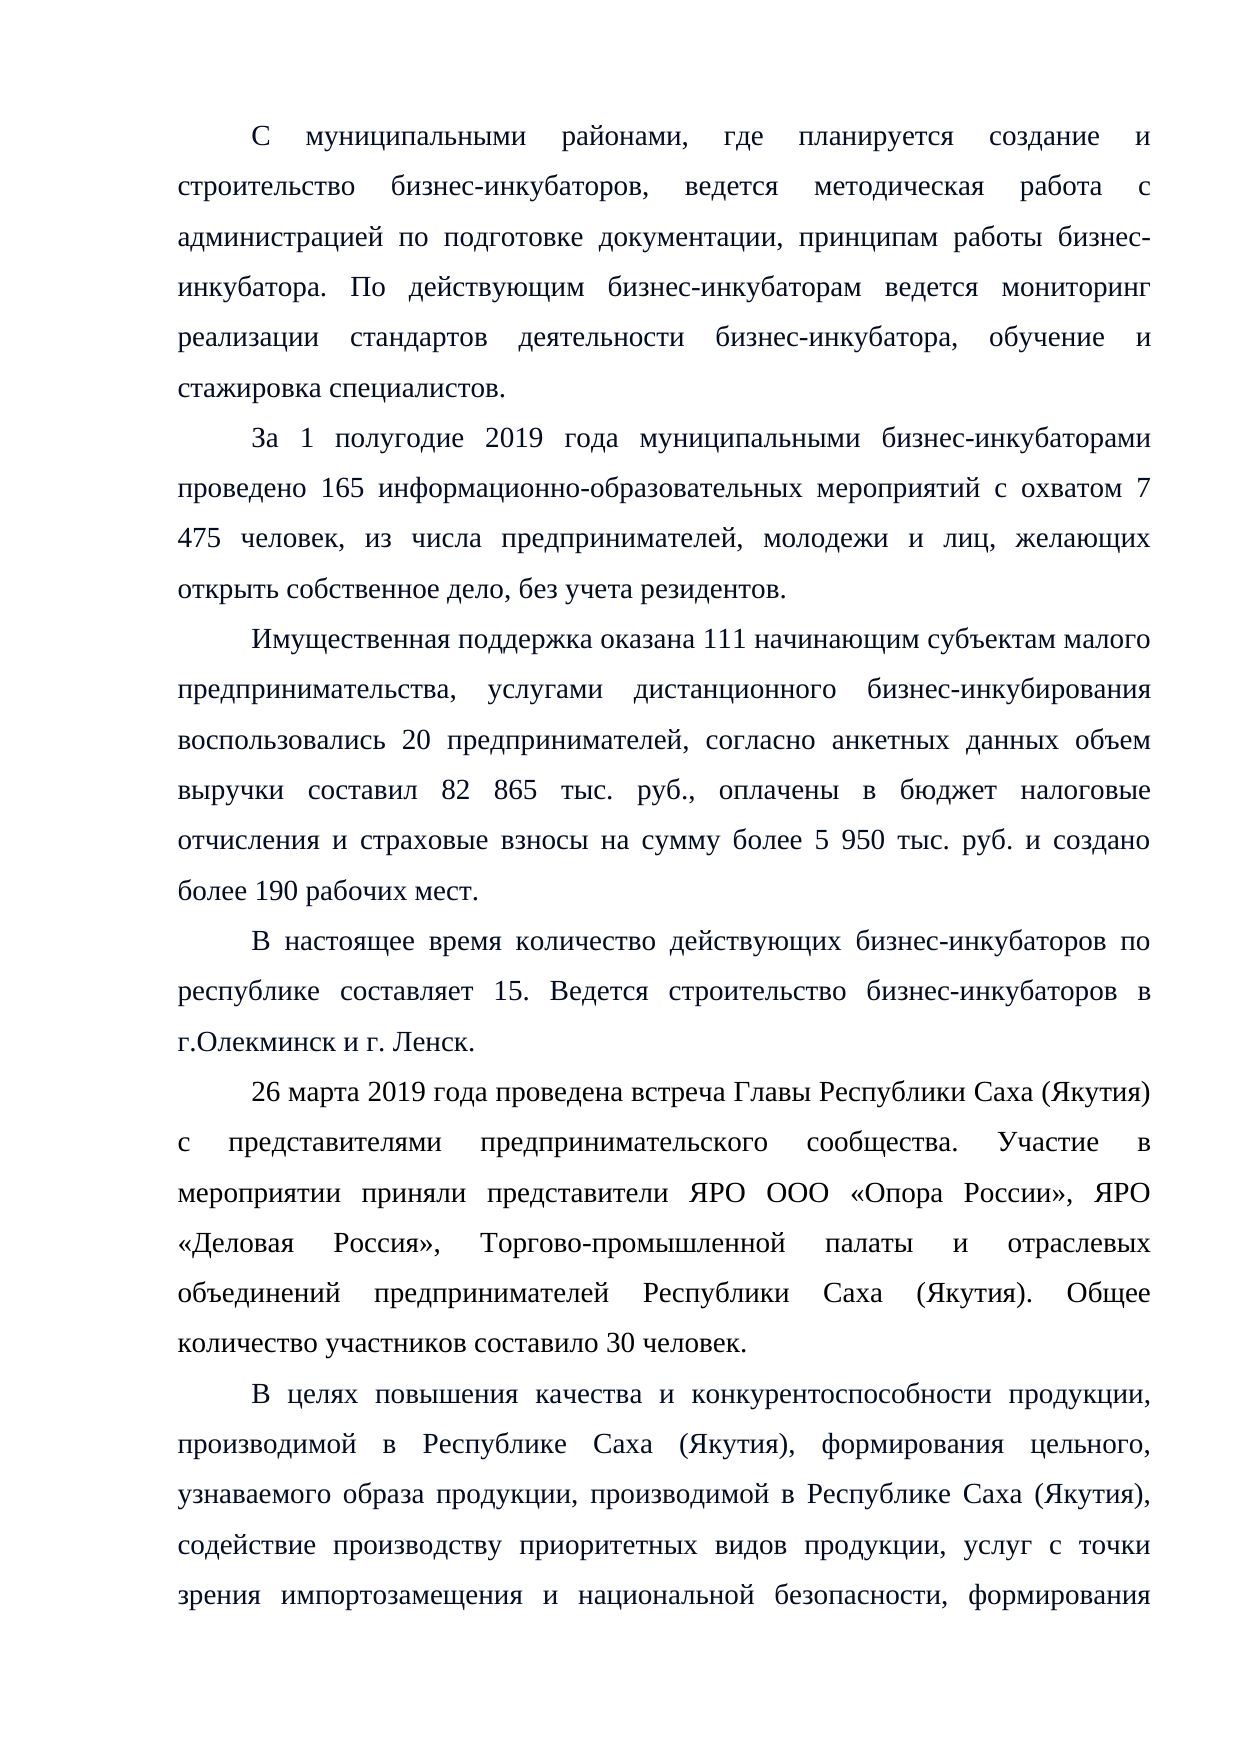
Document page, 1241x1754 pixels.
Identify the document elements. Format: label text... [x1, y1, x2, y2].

text За 1 полугодие 2019 года муниципальными бизнес-инкубаторами проведено 165 информационно-образовательных мероприятий с охватом 7 475 человек, из числа предпринимателей, молодежи и лиц, желающих открыть собственное дело, без учета резидентов. [177, 420, 1152, 604]
text В настоящее время количество действующих бизнес-инкубаторов по республике составляет 15. Ведется строительство бизнес-инкубаторов в г.Олекминск и г. Ленск. [177, 923, 1152, 1057]
text С муниципальными районами, где планируется создание и строительство бизнес-инкубаторов, ведется методическая работа с администрацией по подготовке документации, принципам работы бизнес-инкубатора. По действующим бизнес-инкубаторам ведется мониторинг реализации стандартов деятельности бизнес-инкубатора, обучение и стажировка специалистов. [177, 118, 1152, 403]
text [177, 1376, 1152, 1611]
text 26 марта 2019 года проведена встреча Главы Республики Саха (Якутия) с представителями предпринимательского сообщества. Участие в мероприятии приняли представители ЯРО ООО «Опора России», ЯРО «Деловая Россия», Торгово-промышленной палаты и отраслевых объединений предпринимателей Республики Саха (Якутия). Общее количество участников составило 30 человек. [177, 1074, 1152, 1359]
text Имущественная поддержка оказана 111 начинающим субъектам малого предпринимательства, услугами дистанционного бизнес-инкубирования воспользовались 20 предпринимателей, согласно анкетных данных объем выручки составил 82 865 тыс. руб., оплачены в бюджет налоговые отчисления и страховые взносы на сумму более 5 950 тыс. руб. и создано более 190 рабочих мест. [177, 621, 1152, 906]
